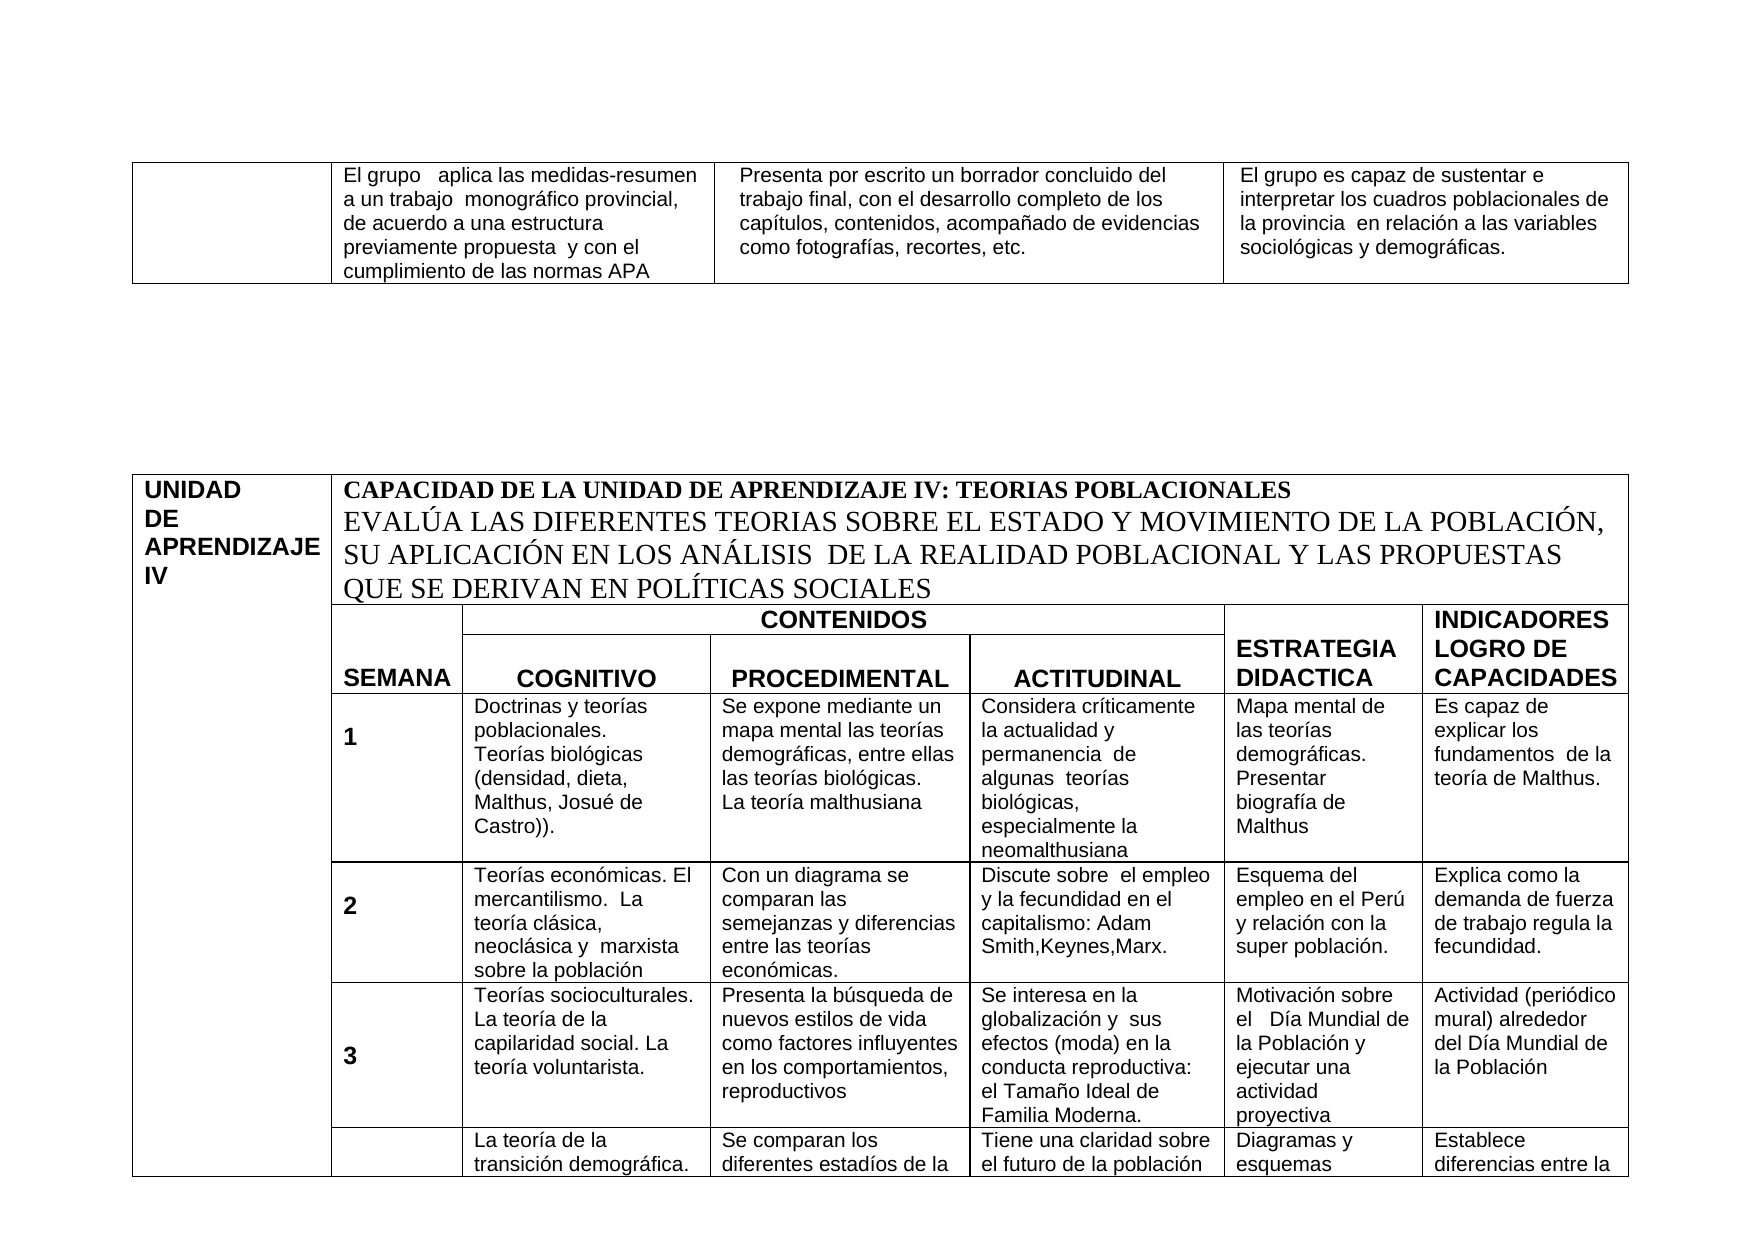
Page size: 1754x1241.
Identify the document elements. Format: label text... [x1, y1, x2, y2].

table_cell PROCEDIMENTAL [711, 635, 969, 693]
table_cell ESTRATEGIA DIDACTICA [1225, 605, 1422, 693]
table_cell Presenta por escrito un borrador concluido del trabajo final, con el desarrollo completo de los capítulos, contenidos, acompañado de evidencias como fotografías, recortes, etc. [715, 163, 1223, 283]
table_cell INDICADORES LOGRO DE CAPACIDADES [1423, 605, 1628, 693]
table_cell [971, 1128, 1224, 1176]
table_cell Considera críticamente la actualidad y permanencia de algunas teorías biológicas, especialmente la neomalthusiana [971, 694, 1224, 861]
table_cell Es capaz de explicar los fundamentos de la teoría de Malthus. [1423, 694, 1628, 861]
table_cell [1225, 1128, 1422, 1176]
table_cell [1423, 1128, 1628, 1176]
table_cell ACTITUDINAL [971, 635, 1224, 693]
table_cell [711, 1128, 969, 1176]
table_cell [463, 1128, 710, 1176]
table_cell Actividad (periódico mural) alrededor del Día Mundial de la Población [1423, 983, 1628, 1127]
table_cell CONTENIDOS [463, 605, 1224, 634]
table_header UNIDAD DE APRENDIZAJE IV [133, 475, 331, 1176]
table_cell Presenta la búsqueda de nuevos estilos de vida como factores influyentes en los comportamientos, reproductivos [711, 983, 969, 1127]
table_cell El grupo es capaz de sustentar e interpretar los cuadros poblacionales de la provincia en relación a las variables sociológicas y demográficas. [1224, 163, 1628, 283]
table_cell 3 [332, 983, 462, 1127]
table_cell COGNITIVO [463, 635, 710, 693]
table_cell SEMANA [332, 605, 462, 693]
table_cell Se expone mediante un mapa mental las teorías demográficas, entre ellas las teorías biológicas. La teoría malthusiana [711, 694, 969, 861]
table_cell Con un diagrama se comparan las semejanzas y diferencias entre las teorías económicas. [711, 863, 969, 982]
table_cell Explica como la demanda de fuerza de trabajo regula la fecundidad. [1423, 863, 1628, 982]
table_cell Teorías económicas. El mercantilismo. La teoría clásica, neoclásica y marxista sobre la población [463, 863, 710, 982]
table_cell 2 [332, 863, 462, 982]
table_cell Teorías socioculturales. La teoría de la capilaridad social. La teoría voluntarista. [463, 983, 710, 1127]
table_cell El grupo aplica las medidas-resumen a un trabajo monográfico provincial, de acuerdo a una estructura previamente propuesta y con el cumplimiento de las normas APA [332, 163, 714, 283]
table_header CAPACIDAD DE LA UNIDAD DE APRENDIZAJE IV: TEORIAS POBLACIONALES EVALÚA LAS DIFERENTES TEORIAS SOBRE EL ESTADO Y MOVIMIENTO DE LA POBLACIÓN, SU APLICACIÓN EN LOS ANÁLISIS DE LA REALIDAD POBLACIONAL Y LAS PROPUESTAS QUE SE DERIVAN EN POLÍTICAS SOCIALES [332, 475, 1628, 604]
table_cell Mapa mental de las teorías demográficas. Presentar biografía de Malthus [1225, 694, 1422, 861]
table_cell Esquema del empleo en el Perú y relación con la super población. [1225, 863, 1422, 982]
table_cell Discute sobre el empleo y la fecundidad en el capitalismo: Adam Smith,Keynes,Marx. [971, 863, 1224, 982]
table_cell Doctrinas y teorías poblacionales. Teorías biológicas (densidad, dieta, Malthus, Josué de Castro)). [463, 694, 710, 861]
table_cell 1 [332, 694, 462, 861]
table_cell Se interesa en la globalización y sus efectos (moda) en la conducta reproductiva: el Tamaño Ideal de Familia Moderna. [971, 983, 1224, 1127]
table_cell Motivación sobre el Día Mundial de la Población y ejecutar una actividad proyectiva [1225, 983, 1422, 1127]
table_cell 4 [332, 1128, 462, 1176]
